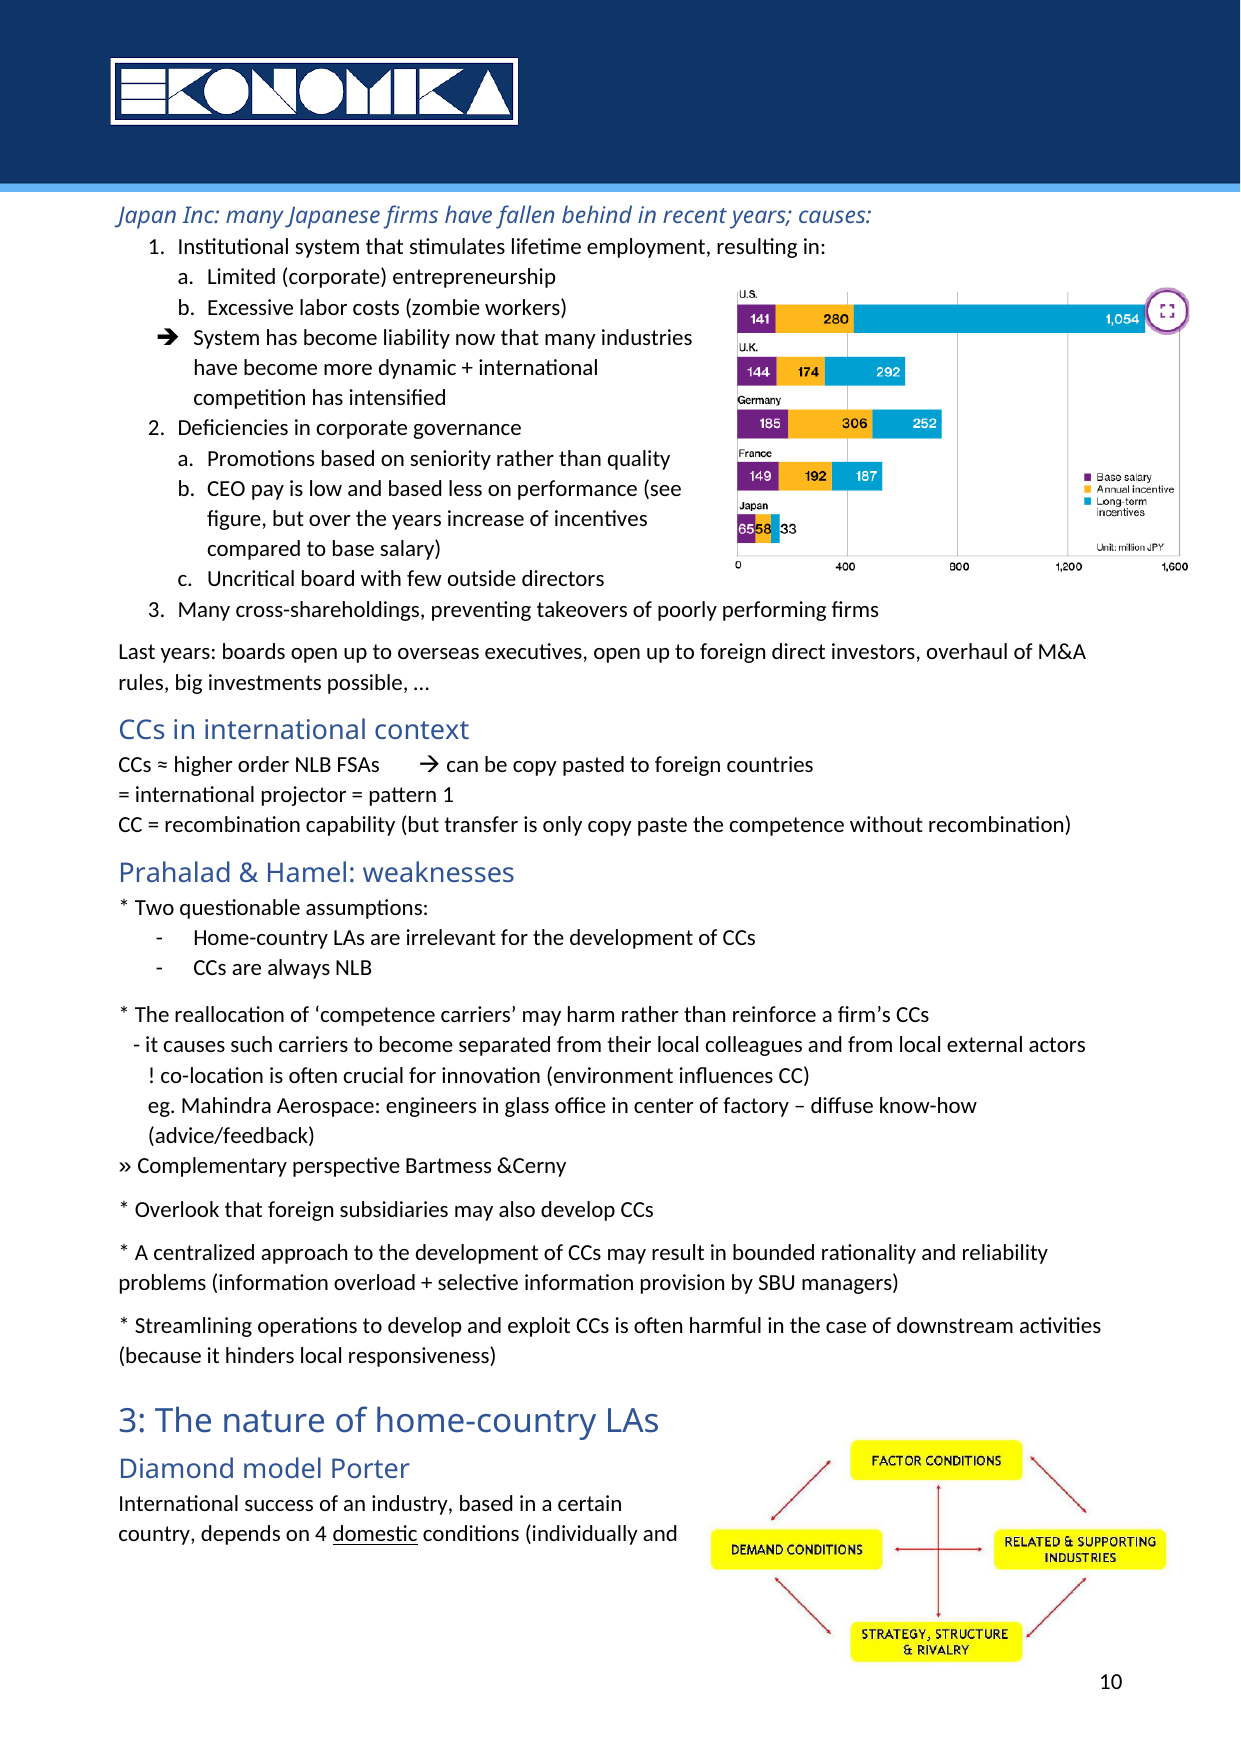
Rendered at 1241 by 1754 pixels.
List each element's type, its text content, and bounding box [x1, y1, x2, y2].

text * Streamlining operations to develop and exploit CCs is often harmful in the case of downstream activities (because it hinders local responsiveness) [118, 1311, 1122, 1369]
list Institutional system that stimulates lifetime employment, resulting in: [148, 232, 1122, 260]
text Last years: boards open up to overseas executives, open up to foreign direct investors, overhaul of M&A rules, big investments possible, … [118, 637, 1122, 696]
subtitle Prahalad & Hamel: weaknesses [118, 853, 1122, 890]
list Limited (corporate) entrepreneurship [177, 262, 1122, 291]
picture [0, 0, 1241, 192]
list CCs are always NLB [156, 953, 1122, 982]
text * Two questionable assumptions: [118, 893, 1122, 921]
list Home-country LAs are irrelevant for the development of CCs [156, 923, 1122, 951]
subtitle Japan Inc: many Japanese firms have fallen behind in recent years; causes: [118, 122, 1122, 230]
subtitle 3: The nature of home-country LAs [118, 1396, 1122, 1442]
text ! co-location is often crucial for innovation (environment influences CC) eg. Mahindra Aerospace: engineers in glass office in center of factory – diffuse know-how (advice/feedback) [148, 1061, 1122, 1149]
picture [705, 1436, 1170, 1666]
picture [731, 283, 1190, 576]
subtitle CCs in international context [118, 710, 1122, 747]
text » Complementary perspective Bartmess &Cerny [118, 1151, 1122, 1181]
list System has become liability now that many industries have become more dynamic + international competition has intensified [156, 323, 731, 411]
list Excessive labor costs (zombie workers) [177, 293, 731, 321]
text CCs ≈ higher order NLB FSAs can be copy pasted to foreign countries = international projector = pattern 1 CC = recombination capability (but transfer is only copy paste the competence without recombination) [118, 750, 1122, 839]
text * A centralized approach to the development of CCs may result in bounded rationality and reliability problems (information overload + selective information provision by SBU managers) [118, 1238, 1122, 1296]
list CEO pay is low and based less on performance (see figure, but over the years increase of incentives compared to base salary) [177, 474, 731, 562]
text * The reallocation of ‘competence carriers’ may harm rather than reinforce a firm’s CCs [118, 1000, 1122, 1028]
subtitle Diamond model Porter [118, 1449, 705, 1486]
text - it causes such carriers to become separated from their local colleagues and from local external actors [133, 1031, 1122, 1059]
list Promotions based on seniority rather than quality [177, 444, 731, 472]
list Deficiencies in corporate governance [148, 413, 731, 442]
list Uncritical board with few outside directors [177, 564, 1122, 593]
list Many cross-shareholdings, preventing takeovers of poorly performing firms [148, 595, 1122, 623]
text * Overlook that foreign subsidiaries may also develop CCs [118, 1195, 1122, 1223]
